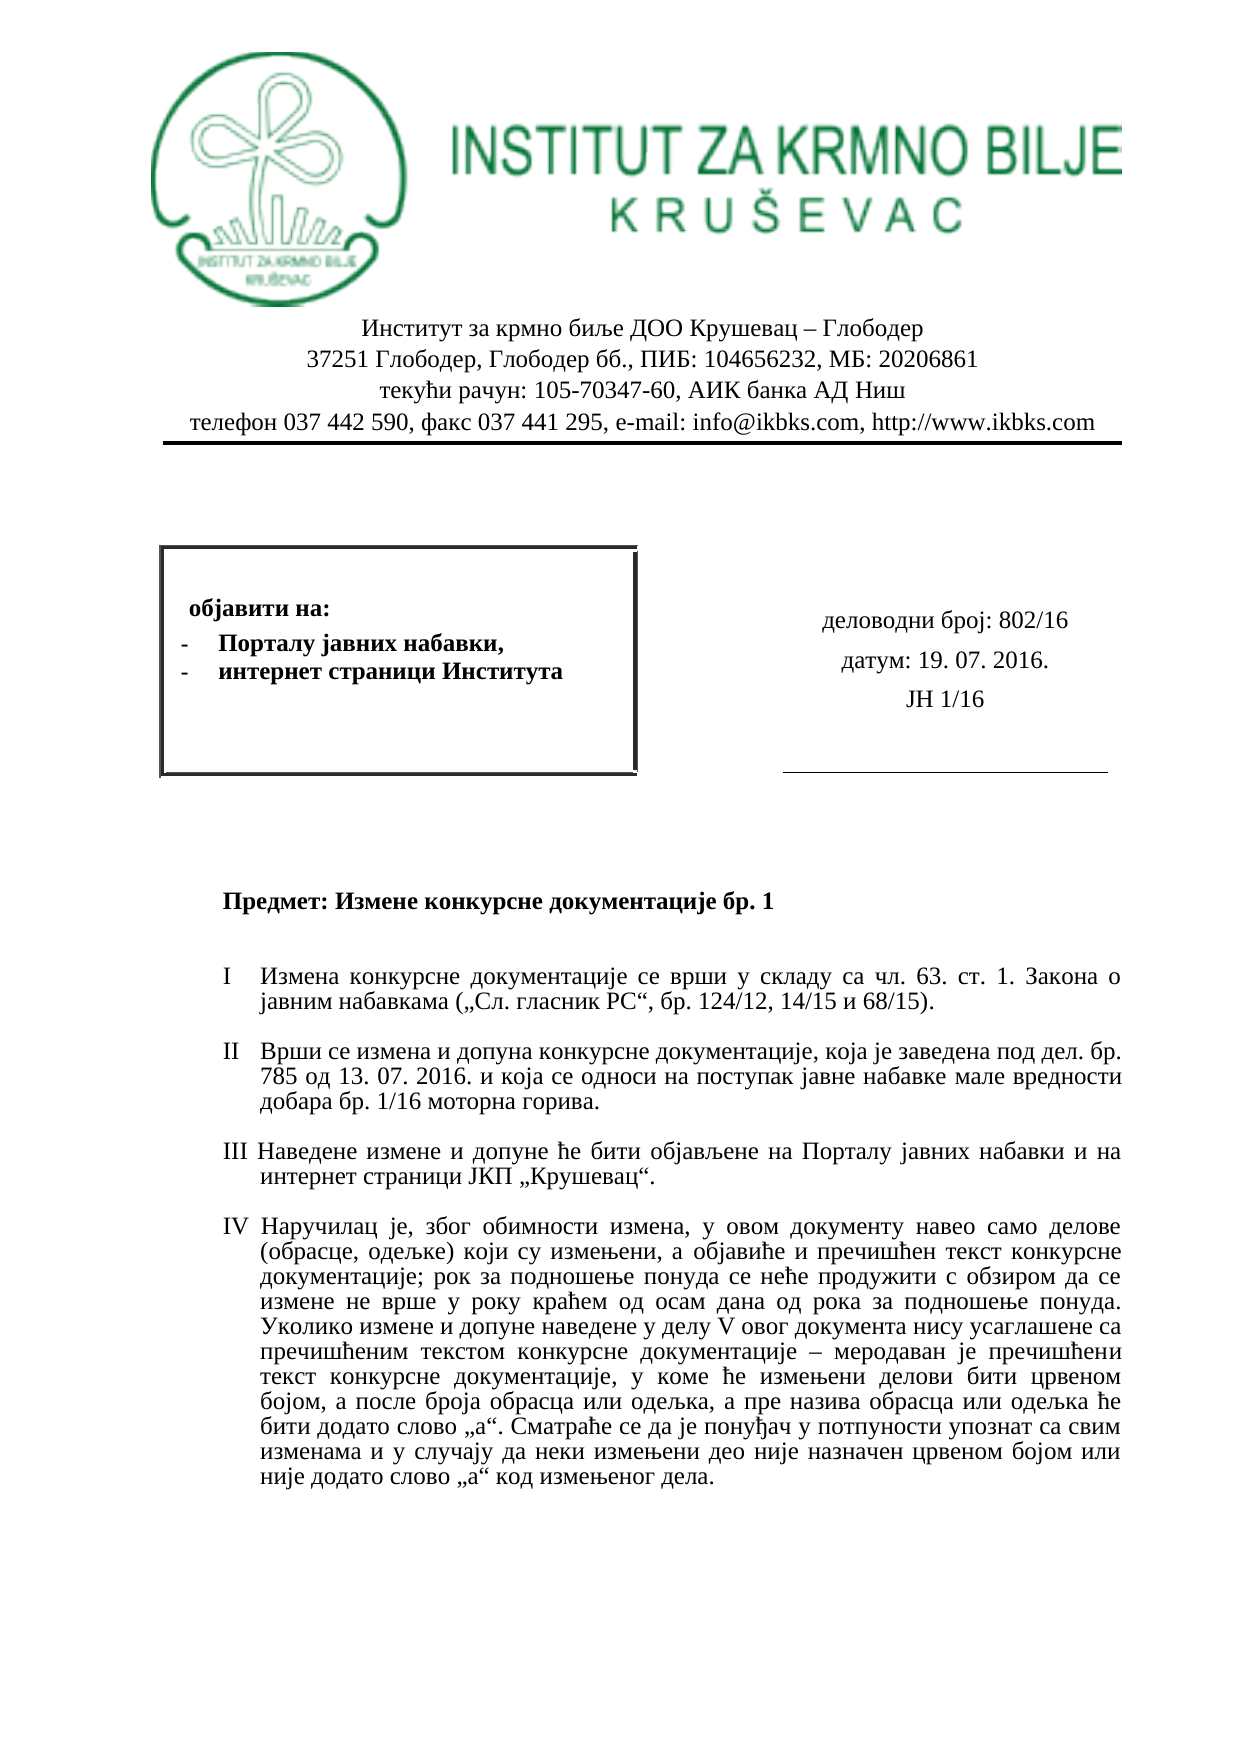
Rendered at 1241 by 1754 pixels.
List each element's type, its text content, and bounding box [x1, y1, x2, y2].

table_header деловодни број: 802/16 датум: 19. 07. 2016. ЈН 1/16 [783, 545, 1107, 772]
table_header објавити на: Порталу јавних набавки, интернет страници Института [166, 549, 635, 772]
table_header Институт за крмно биље ДОО Крушевац – Глободер 37251 Глободер, Глободер бб., ПИБ: 104656232, МБ: 20206861 текући рачун: 105-70347-60, АИК банка АД Ниш телефон 037 442 590, факс 037 441 295, e-mail: info@ikbks.com, http://www.ikbks.com [163, 310, 1122, 441]
table_header [635, 545, 783, 772]
text III Наведене измене и допуне ће бити објављене на Порталу јавних набавки и на интернет страници ЈКП „Крушевац“. [223, 1139, 1122, 1189]
text I Измена конкурсне документације се врши у складу са чл. 63. ст. 1. Закона о јавним набавкама („Сл. гласник РС“, бр. 124/12, 14/15 и 68/15). [223, 964, 1122, 1014]
text II Врши се измена и допуна конкурсне документације, која је заведена под дел. бр. 785 од 13. 07. 2016. и која се односи на поступак јавне набавке мале вредности добара бр. 1/16 моторна горива. [223, 1039, 1122, 1114]
picture [151, 52, 1122, 307]
text Предмет: Измене конкурсне документације бр. 1 [148, 886, 1122, 915]
text IV Наручилац је, због обимности измена, у овом документу навео само делове (обрасце, одељке) који су измењени, а објавиће и пречишћен текст конкурсне документације; рок за подношење понуда се неће продужити с обзиром да се измене не врше у року краћем од осам дана од рока за подношење понуда. Уколико измене и допуне наведене у делу V овог документа нису усаглашене са пречишћеним текстом конкурсне документације – меродаван је пречишћени текст конкурсне документације, у коме ће измењени делови бити црвеном бојом, а после броја обрасца или одељка, а пре назива обрасца или одељка ће бити додато слово „а“. Сматраће се да је понуђач у потпуности упознат са свим изменама и у случају да неки измењени део није назначен црвеном бојом или није додато слово „а“ код измењеног дела. [223, 1214, 1122, 1489]
